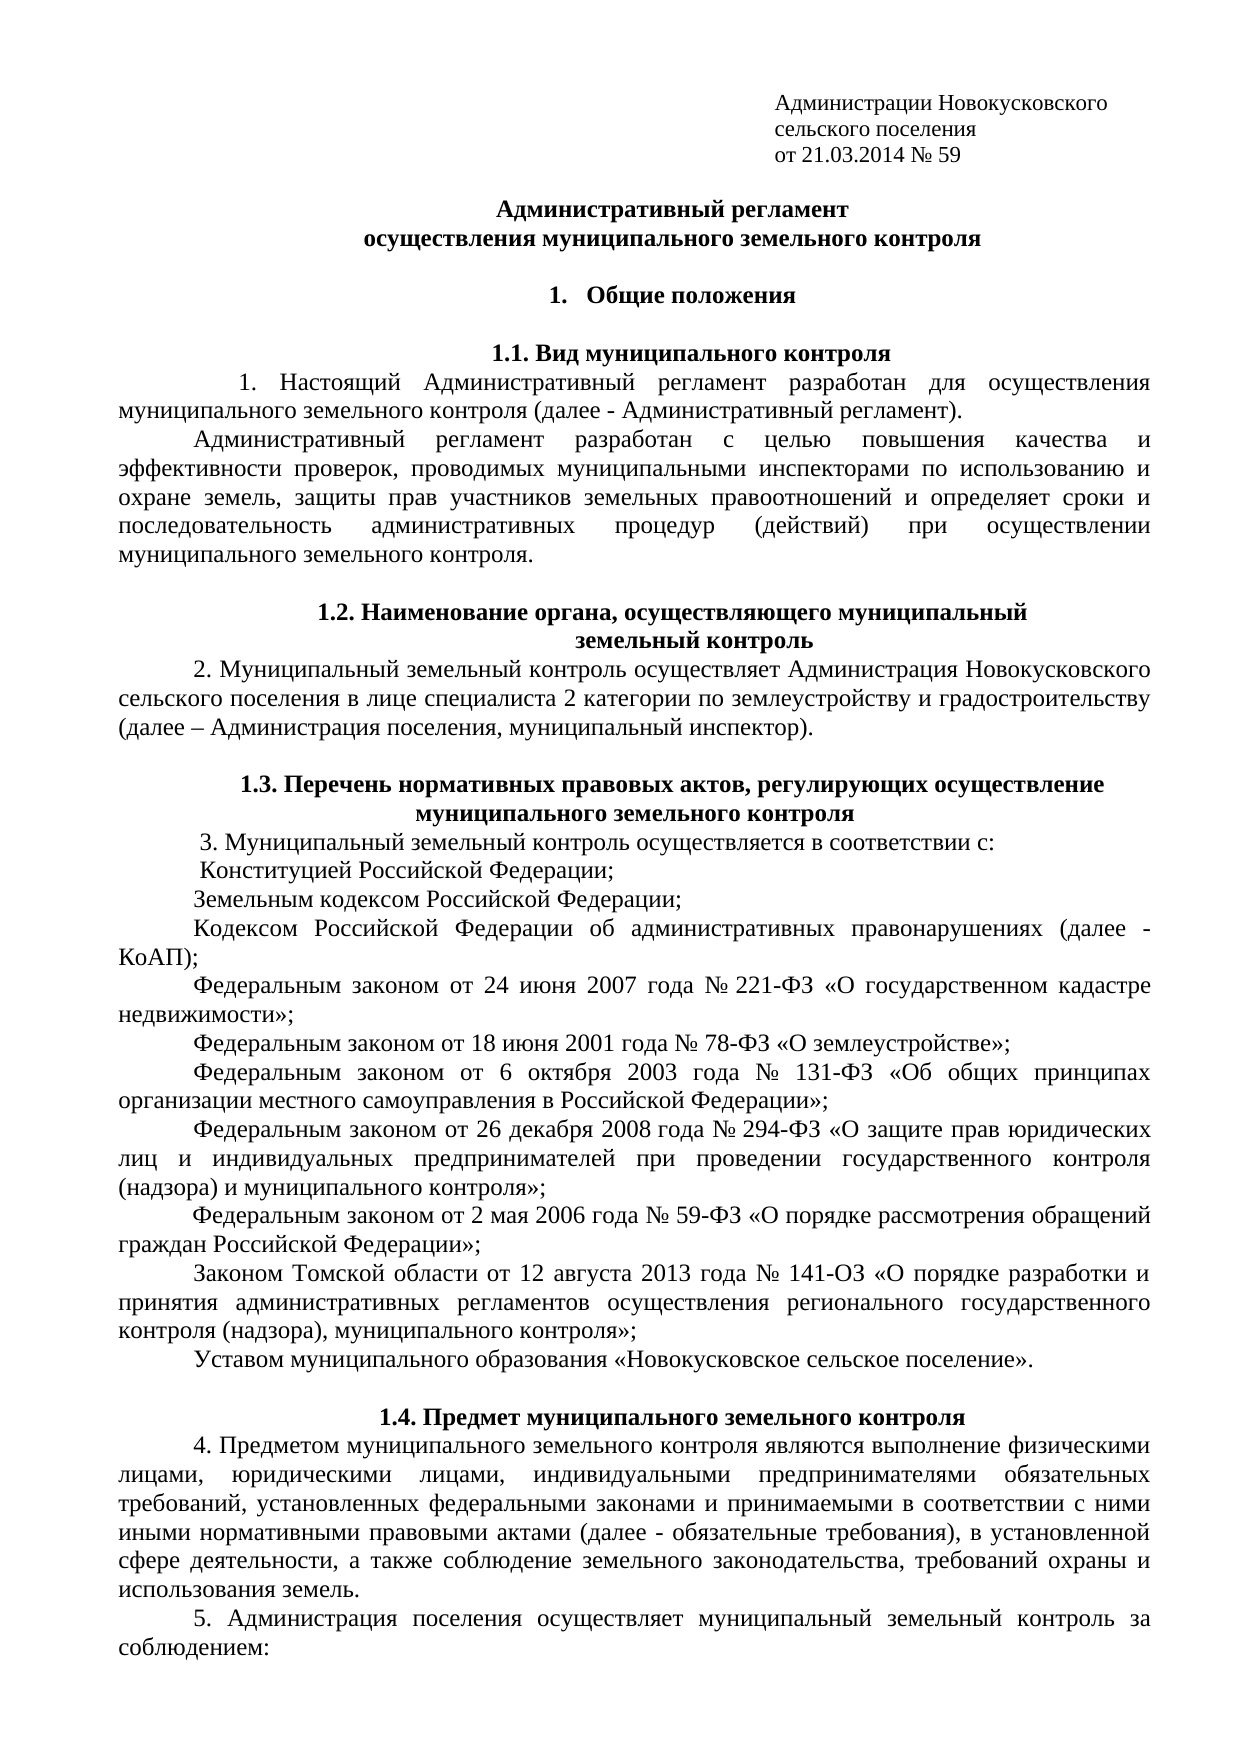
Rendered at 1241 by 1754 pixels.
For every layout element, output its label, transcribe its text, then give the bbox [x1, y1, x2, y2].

text Кодексом Российской Федерации об административных правонарушениях (далее - КоАП); [118, 913, 1152, 970]
text осуществления муниципального земельного контроля [118, 223, 1152, 252]
text Федеральным законом от 26 декабря 2008 года № 294-ФЗ «О защите прав юридических лиц и индивидуальных предпринимателей при проведении государственного контроля (надзора) и муниципального контроля»; [118, 1114, 1152, 1200]
text 1.4. Предмет муниципального земельного контроля [118, 1402, 1152, 1430]
text Федеральным законом от 24 июня 2007 года № 221-ФЗ «О государственном кадастре недвижимости»; [118, 970, 1152, 1028]
text Административный регламент [118, 194, 1152, 223]
text Федеральным законом от 18 июня 2001 года № 78-ФЗ «О землеустройстве»; [118, 1028, 1152, 1057]
text Федеральным законом от 6 октября 2003 года № 131-ФЗ «Об общих принципах организации местного самоуправления в Российской Федерации»; [118, 1057, 1152, 1114]
text 5. Администрация поселения осуществляет муниципальный земельный контроль за соблюдением: [118, 1603, 1152, 1660]
text Земельным кодексом Российской Федерации; [118, 884, 1152, 913]
text Законом Томской области от 12 августа 2013 года № 141-ОЗ «О порядке разработки и принятия административных регламентов осуществления регионального государственного контроля (надзора), муниципального контроля»; [118, 1258, 1152, 1344]
text 4. Предметом муниципального земельного контроля являются выполнение физическими лицами, юридическими лицами, индивидуальными предпринимателями обязательных требований, установленных федеральными законами и принимаемыми в соответствии с ними иными нормативными правовыми актами (далее - обязательные требования), в установленной сфере деятельности, а также соблюдение земельного законодательства, требований охраны и использования земель. [118, 1430, 1152, 1603]
list Наименование органа, осуществляющего муниципальный [193, 597, 1152, 625]
text Администрации Новокусковского [774, 89, 1152, 115]
text Административный регламент разработан с целью повышения качества и эффективности проверок, проводимых муниципальными инспекторами по использованию и охране земель, защиты прав участников земельных правоотношений и определяет сроки и последовательность административных процедур (действий) при осуществлении муниципального земельного контроля. [118, 424, 1152, 568]
list Общие положения [193, 280, 1152, 309]
list земельный контроль [237, 625, 1152, 654]
text 2. Муниципальный земельный контроль осуществляет Администрация Новокусковского сельского поселения в лице специалиста 2 категории по землеустройству и градостроительству (далее – Администрация поселения, муниципальный инспектор). [118, 654, 1152, 740]
text Уставом муниципального образования «Новокусковское сельское поселение». [118, 1344, 1152, 1373]
text Конституцией Российской Федерации; [118, 855, 1152, 884]
text сельского поселения [774, 115, 1152, 141]
text 1. Настоящий Административный регламент разработан для осуществления муниципального земельного контроля (далее - Административный регламент). [118, 367, 1152, 424]
text от 21.03.2014 № 59 [774, 141, 1152, 168]
text 1.3. Перечень нормативных правовых актов, регулирующих осуществление муниципального земельного контроля [118, 769, 1152, 827]
list 1.1. Вид муниципального контроля [231, 338, 1152, 367]
text 3. Муниципальный земельный контроль осуществляется в соответствии с: [118, 827, 1152, 855]
text Федеральным законом от 2 мая 2006 года № 59-ФЗ «О порядке рассмотрения обращений граждан Российской Федерации»; [118, 1200, 1152, 1258]
